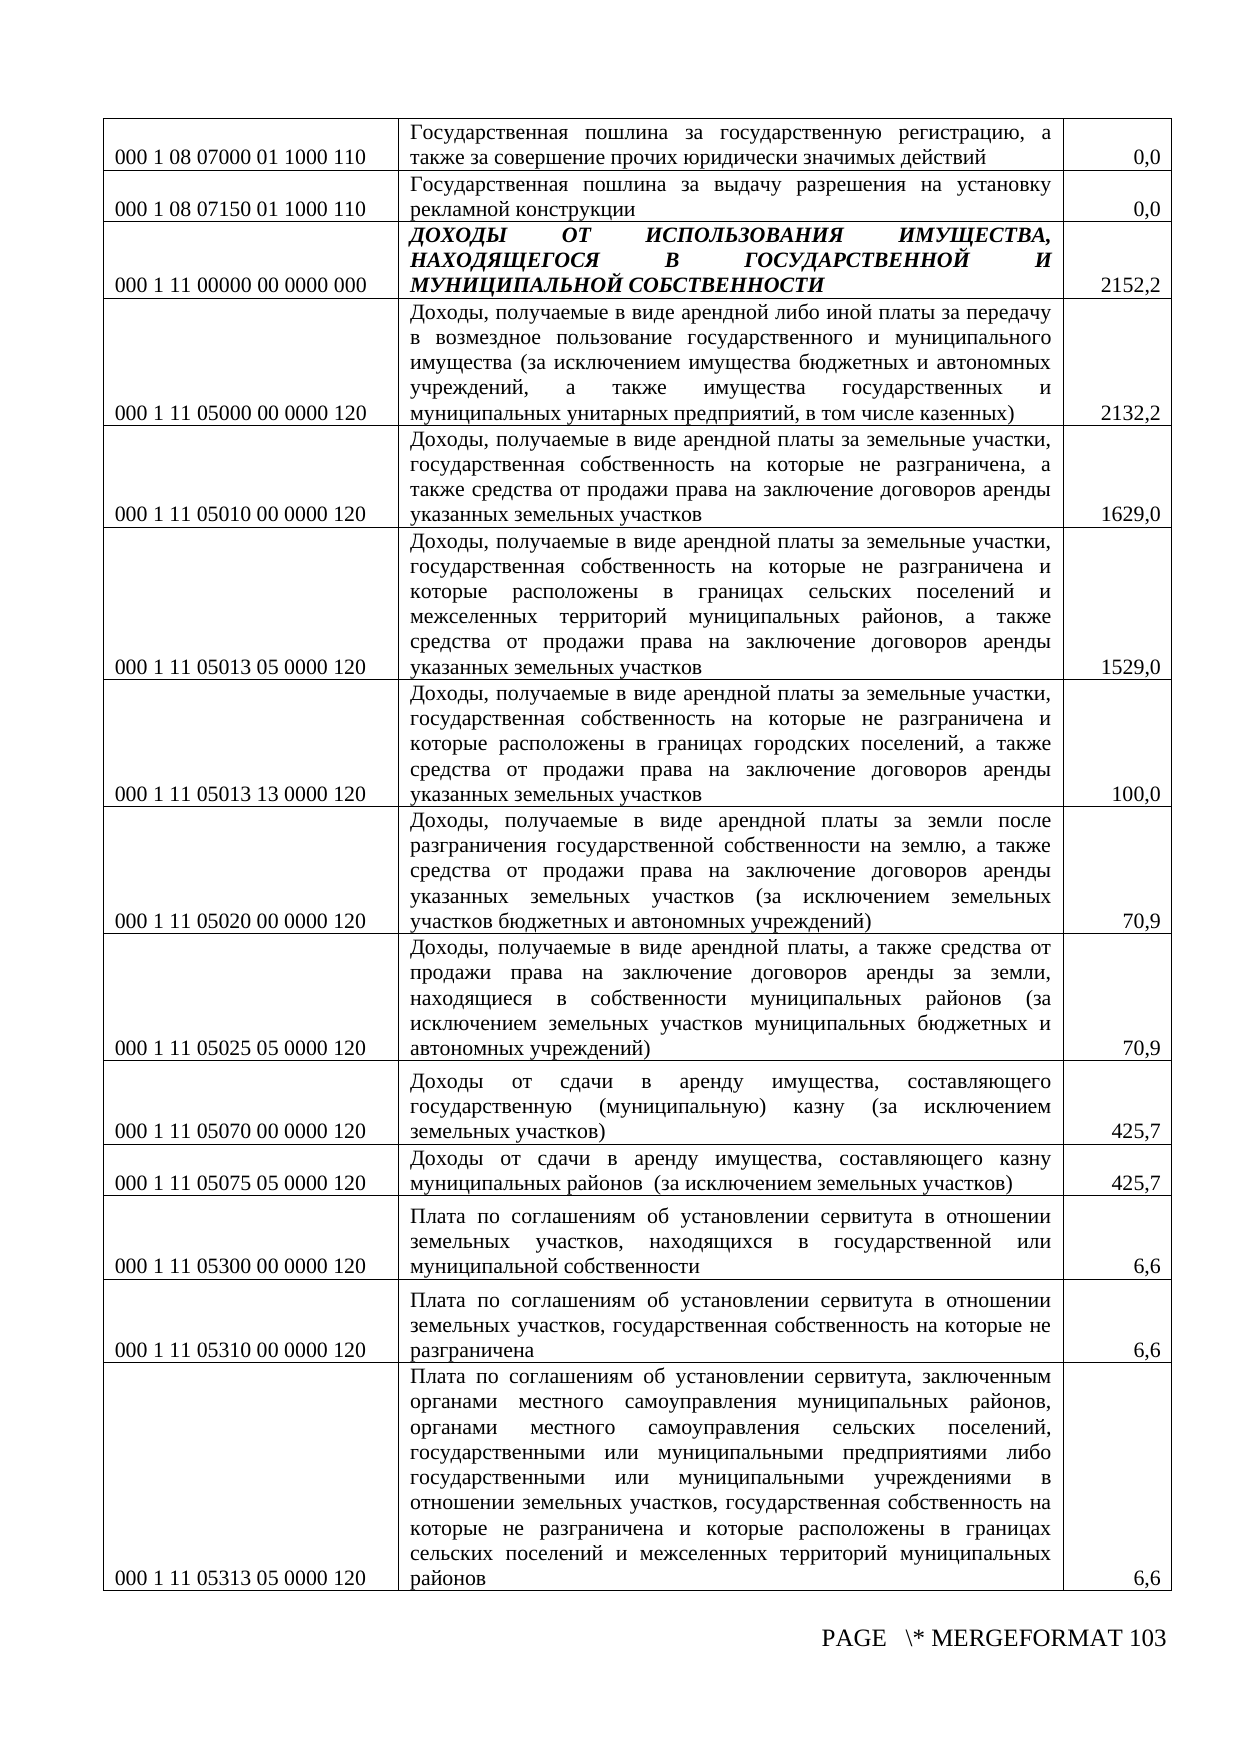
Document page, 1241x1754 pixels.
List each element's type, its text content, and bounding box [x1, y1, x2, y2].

table_cell 1629,0 [1064, 426, 1171, 527]
table_cell 000 1 11 05310 00 0000 120 [104, 1280, 398, 1362]
table_cell 000 1 11 05313 05 0000 120 [104, 1363, 398, 1590]
table_cell 000 1 11 05000 00 0000 120 [104, 299, 398, 425]
table_cell Доходы, получаемые в виде арендной платы за земельные участки, государственная собственность на которые не разграничена, а также средства от продажи права на заключение договоров аренды указанных земельных участков [399, 426, 1063, 527]
table_cell 000 1 11 05025 05 0000 120 [104, 934, 398, 1060]
table_cell 2152,2 [1064, 222, 1171, 298]
table_cell 425,7 [1064, 1145, 1171, 1195]
table_cell 6,6 [1064, 1196, 1171, 1279]
table_cell Плата по соглашениям об установлении сервитута в отношении земельных участков, государственная собственность на которые не разграничена [399, 1280, 1063, 1362]
table_cell Доходы, получаемые в виде арендной платы за земельные участки, государственная собственность на которые не разграничена и которые расположены в границах городских поселений, а также средства от продажи права на заключение договоров аренды указанных земельных участков [399, 680, 1063, 806]
table_cell 000 1 11 00000 00 0000 000 [104, 222, 398, 298]
table_cell 6,6 [1064, 1363, 1171, 1590]
table_cell Доходы от сдачи в аренду имущества, составляющего казну муниципальных районов (за исключением земельных участков) [399, 1145, 1063, 1195]
table_cell 000 1 11 05013 05 0000 120 [104, 528, 398, 679]
table_cell Доходы, получаемые в виде арендной платы за земельные участки, государственная собственность на которые не разграничена и которые расположены в границах сельских поселений и межселенных территорий муниципальных районов, а также средства от продажи права на заключение договоров аренды указанных земельных участков [399, 528, 1063, 679]
table_cell 1529,0 [1064, 528, 1171, 679]
table_cell Плата по соглашениям об установлении сервитута в отношении земельных участков, находящихся в государственной или муниципальной собственности [399, 1196, 1063, 1279]
table_cell 000 1 11 05075 05 0000 120 [104, 1145, 398, 1195]
table_cell 000 1 11 05300 00 0000 120 [104, 1196, 398, 1279]
table_cell 70,9 [1064, 934, 1171, 1060]
table_cell 100,0 [1064, 680, 1171, 806]
table_cell 000 1 11 05020 00 0000 120 [104, 807, 398, 933]
table_cell 425,7 [1064, 1061, 1171, 1144]
table_cell Государственная пошлина за выдачу разрешения на установку рекламной конструкции [399, 171, 1063, 221]
table_cell 0,0 [1064, 171, 1171, 221]
table_cell Государственная пошлина за государственную регистрацию, а также за совершение прочих юридически значимых действий [399, 119, 1063, 169]
table_cell 2132,2 [1064, 299, 1171, 425]
table_cell 70,9 [1064, 807, 1171, 933]
table_cell 6,6 [1064, 1280, 1171, 1362]
table_cell Плата по соглашениям об установлении сервитута, заключенным органами местного самоуправления муниципальных районов, органами местного самоуправления сельских поселений, государственными или муниципальными предприятиями либо государственными или муниципальными учреждениями в отношении земельных участков, государственная собственность на которые не разграничена и которые расположены в границах сельских поселений и межселенных территорий муниципальных районов [399, 1363, 1063, 1590]
table_cell Доходы, получаемые в виде арендной платы за земли после разграничения государственной собственности на землю, а также средства от продажи права на заключение договоров аренды указанных земельных участков (за исключением земельных участков бюджетных и автономных учреждений) [399, 807, 1063, 933]
table_cell 000 1 11 05013 13 0000 120 [104, 680, 398, 806]
table_cell 000 1 08 07150 01 1000 110 [104, 171, 398, 221]
table_cell Доходы, получаемые в виде арендной либо иной платы за передачу в возмездное пользование государственного и муниципального имущества (за исключением имущества бюджетных и автономных учреждений, а также имущества государственных и муниципальных унитарных предприятий, в том числе казенных) [399, 299, 1063, 425]
table_cell Доходы от сдачи в аренду имущества, составляющего государственную (муниципальную) казну (за исключением земельных участков) [399, 1061, 1063, 1144]
table_cell 000 1 08 07000 01 1000 110 [104, 119, 398, 169]
table_cell 0,0 [1064, 119, 1171, 169]
table_cell Доходы, получаемые в виде арендной платы, а также средства от продажи права на заключение договоров аренды за земли, находящиеся в собственности муниципальных районов (за исключением земельных участков муниципальных бюджетных и автономных учреждений) [399, 934, 1063, 1060]
table_cell ДОХОДЫ ОТ ИСПОЛЬЗОВАНИЯ ИМУЩЕСТВА, НАХОДЯЩЕГОСЯ В ГОСУДАРСТВЕННОЙ И МУНИЦИПАЛЬНОЙ СОБСТВЕННОСТИ [399, 222, 1063, 298]
table_cell 000 1 11 05070 00 0000 120 [104, 1061, 398, 1144]
table_cell 000 1 11 05010 00 0000 120 [104, 426, 398, 527]
